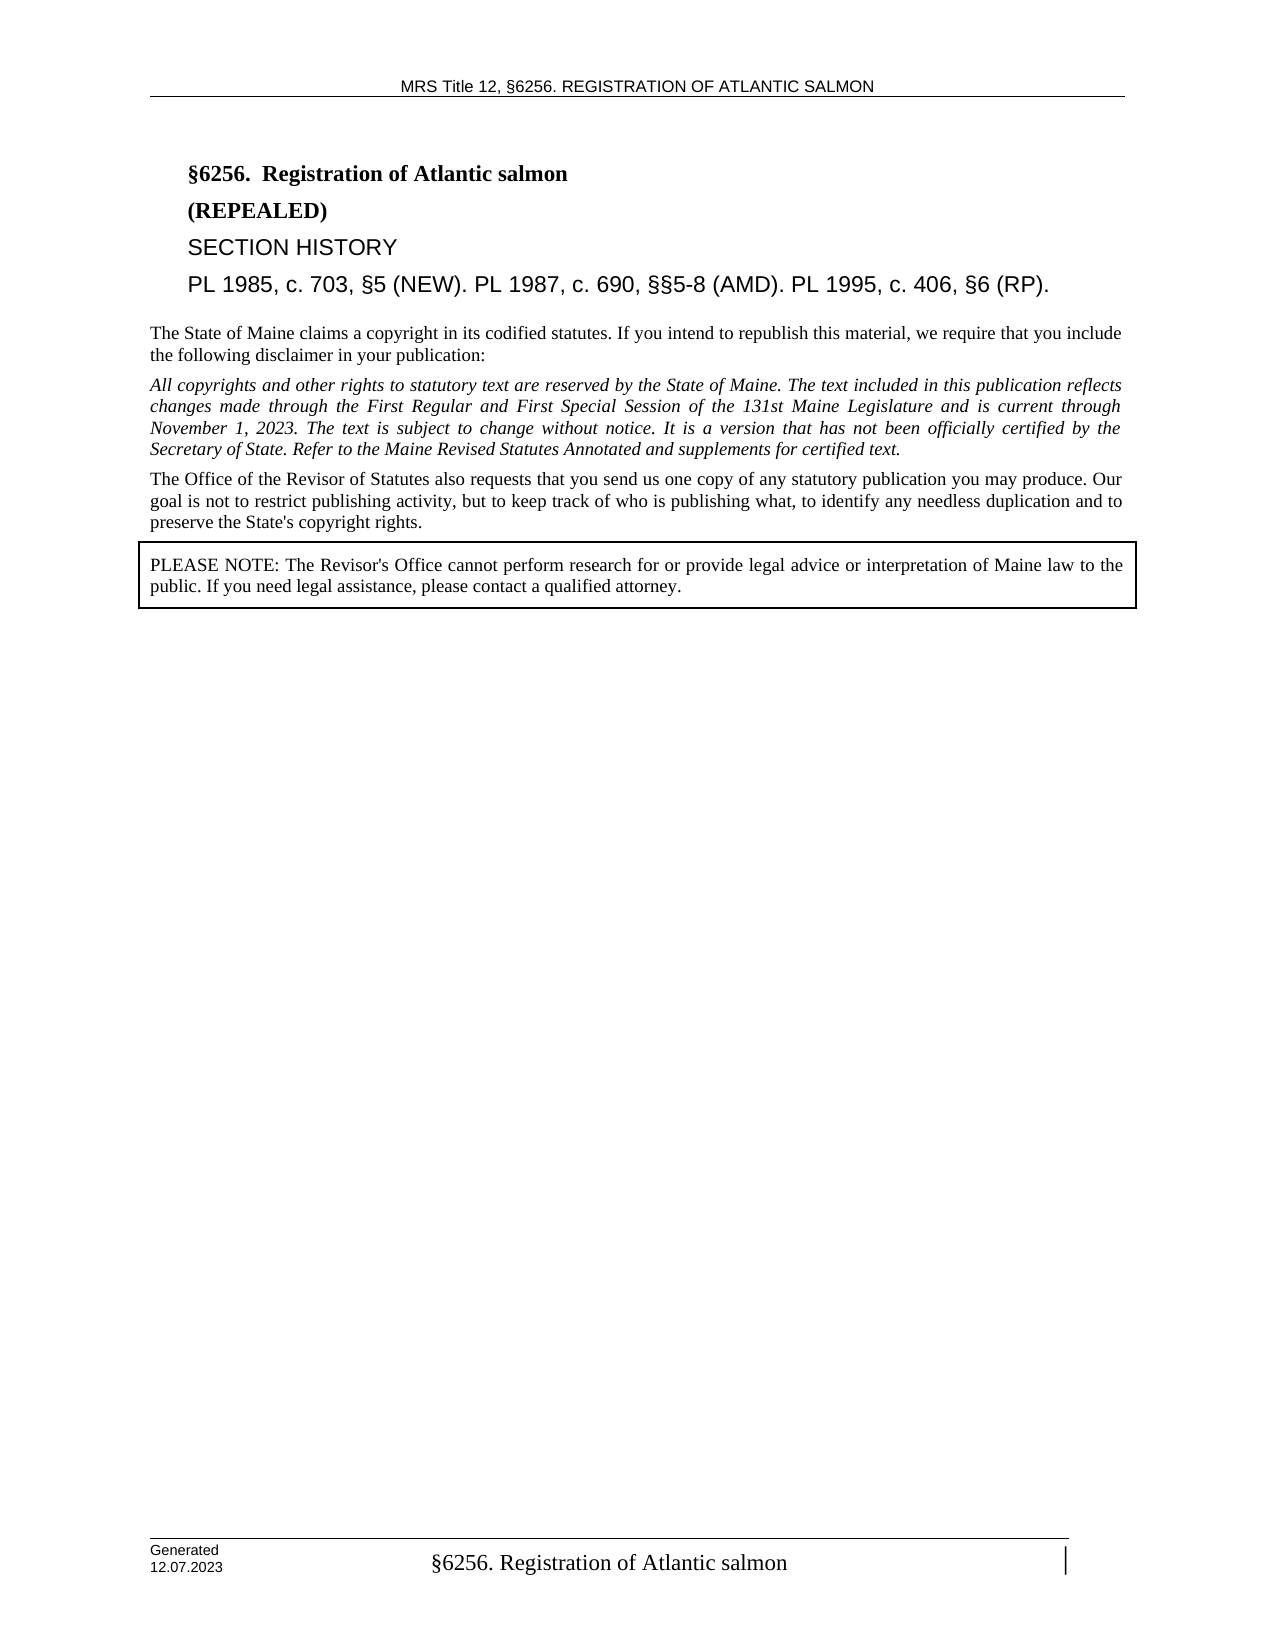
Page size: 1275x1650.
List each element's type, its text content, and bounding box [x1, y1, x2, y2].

text PL 1985, c. 703, §5 (NEW). PL 1987, c. 690, §§5-8 (AMD). PL 1995, c. 406, §6 (RP). [187, 271, 1125, 297]
text The Office of the Revisor of Statutes also requests that you send us one copy of any statutory publication you may produce. Our goal is not to restrict publishing activity, but to keep track of who is publishing what, to identify any needless duplication and to preserve the State's copyright rights. [150, 468, 1125, 533]
text All copyrights and other rights to statutory text are reserved by the State of Maine. The text included in this publication reflects changes made through the First Regular and First Special Session of the 131st Maine Legislature and is current through November 1, 2023 . The text is subject to change without notice. It is a version that has not been officially certified by the Secretary of State. Refer to the Maine Revised Statutes Annotated and supplements for certified text. [150, 373, 1125, 460]
text §6256. Registration of Atlantic salmon [187, 160, 1125, 187]
text PLEASE NOTE: The Revisor's Office cannot perform research for or provide legal advice or interpretation of Maine law to the public. If you need legal assistance, please contact a qualified attorney. [140, 543, 1135, 607]
text SECTION HISTORY [187, 234, 1125, 260]
text The State of Maine claims a copyright in its codified statutes. If you intend to republish this material, we require that you include the following disclaimer in your publication: [150, 322, 1125, 365]
text (REPEALED) [187, 197, 1125, 223]
